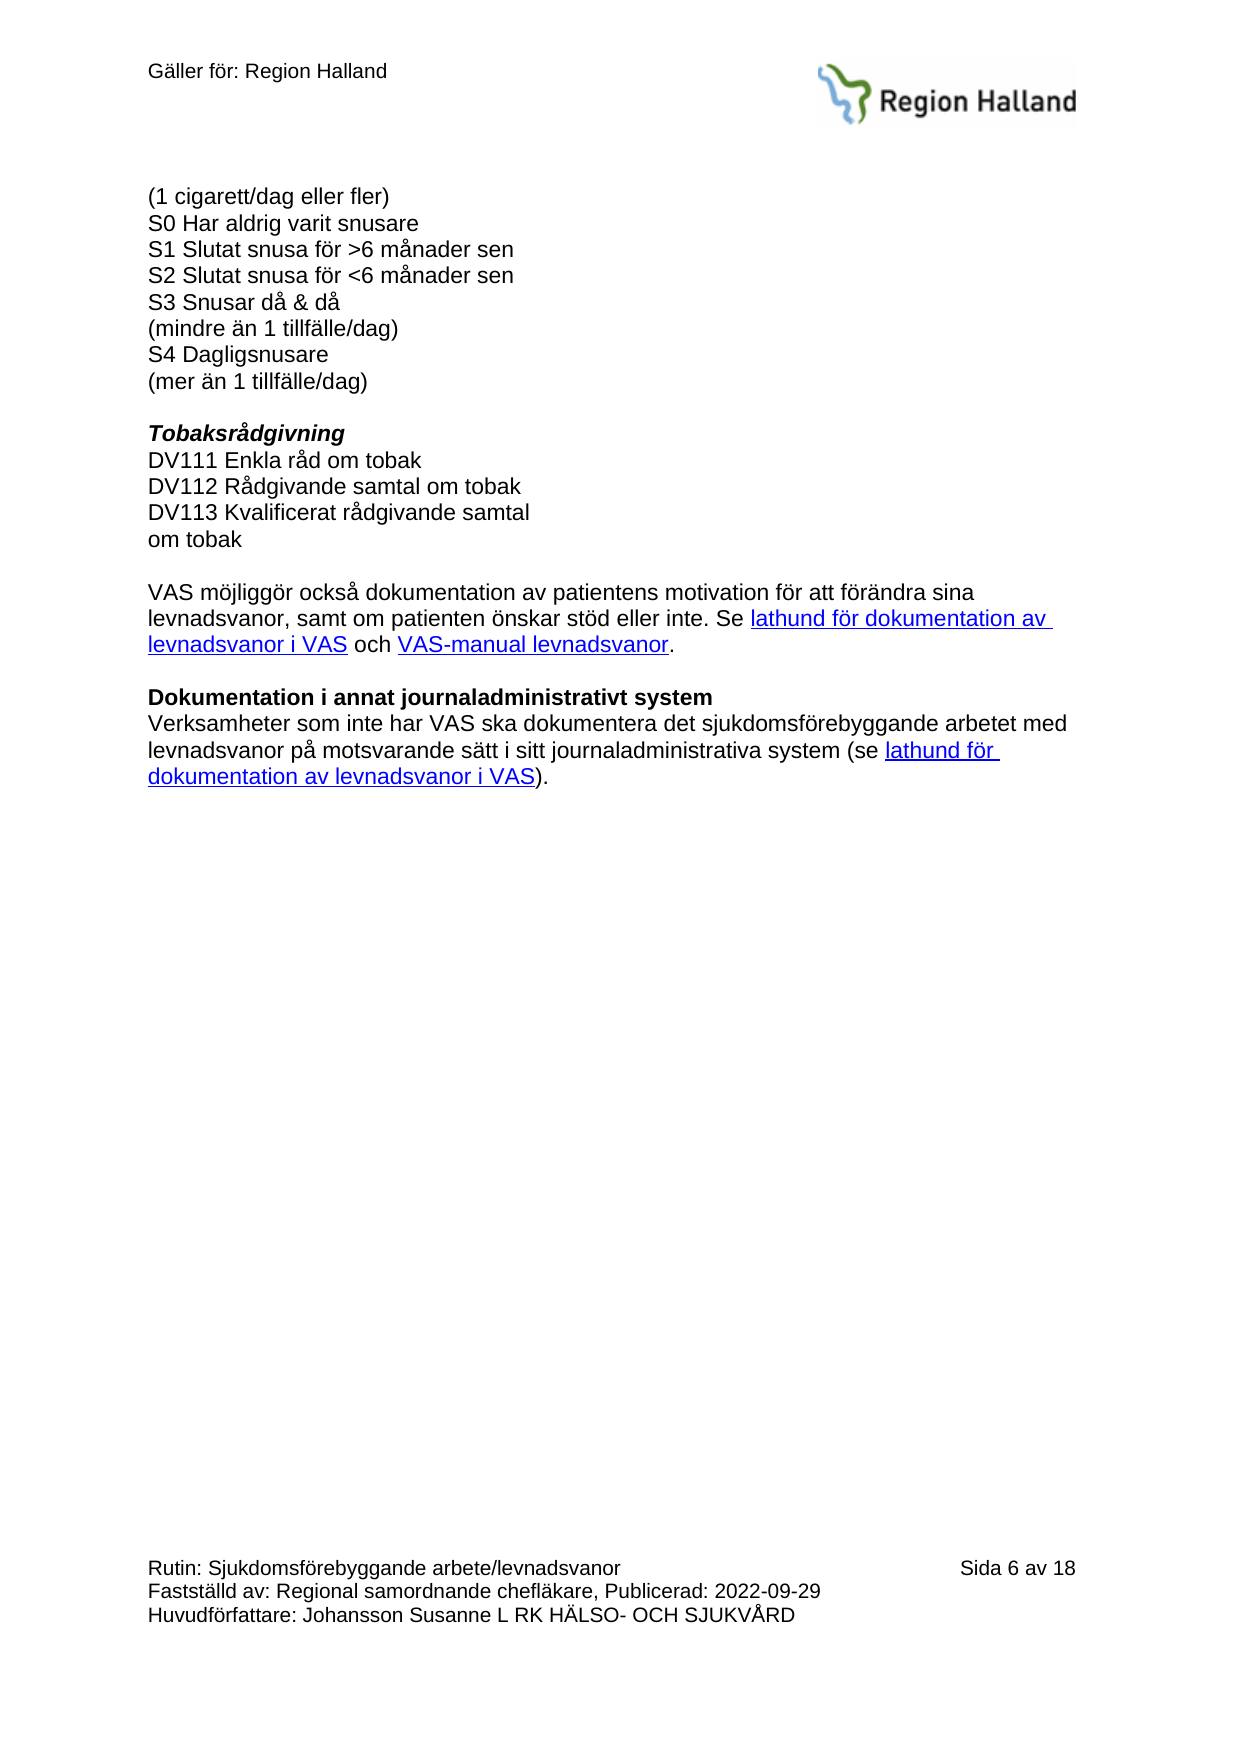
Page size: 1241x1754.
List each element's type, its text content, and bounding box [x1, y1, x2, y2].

text S3 Snusar då & då [148, 288, 1092, 315]
text Tobaksrådgivning [148, 420, 1092, 447]
text Verksamheter som inte har VAS ska dokumentera det sjukdomsförebyggande arbetet med levnadsvanor på motsvarande sätt i sitt journaladministrativa system (se lathund för dokumentation av levnadsvanor i VAS). [148, 710, 1092, 789]
text DV113 Kvalificerat rådgivande samtal [148, 499, 1092, 526]
text VAS möjliggör också dokumentation av patientens motivation för att förändra sina levnadsvanor, samt om patienten önskar stöd eller inte. Se lathund för dokumentation av levnadsvanor i VAS och VAS-manual levnadsvanor. [148, 578, 1092, 657]
text DV111 Enkla råd om tobak [148, 447, 1092, 473]
text (mer än 1 tillfälle/dag) [148, 368, 1092, 394]
picture [817, 59, 1076, 131]
text S0 Har aldrig varit snusare [148, 209, 1092, 236]
text S2 Slutat snusa för <6 månader sen [148, 262, 1092, 288]
text DV112 Rådgivande samtal om tobak [148, 473, 1092, 499]
text S1 Slutat snusa för >6 månader sen [148, 236, 1092, 262]
text (1 cigarett/dag eller fler) [148, 183, 1092, 209]
text (mindre än 1 tillfälle/dag) [148, 315, 1092, 341]
subtitle Dokumentation i annat journaladministrativt system [148, 684, 1092, 710]
text S4 Dagligsnusare [148, 341, 1092, 368]
text om tobak [148, 526, 1092, 552]
